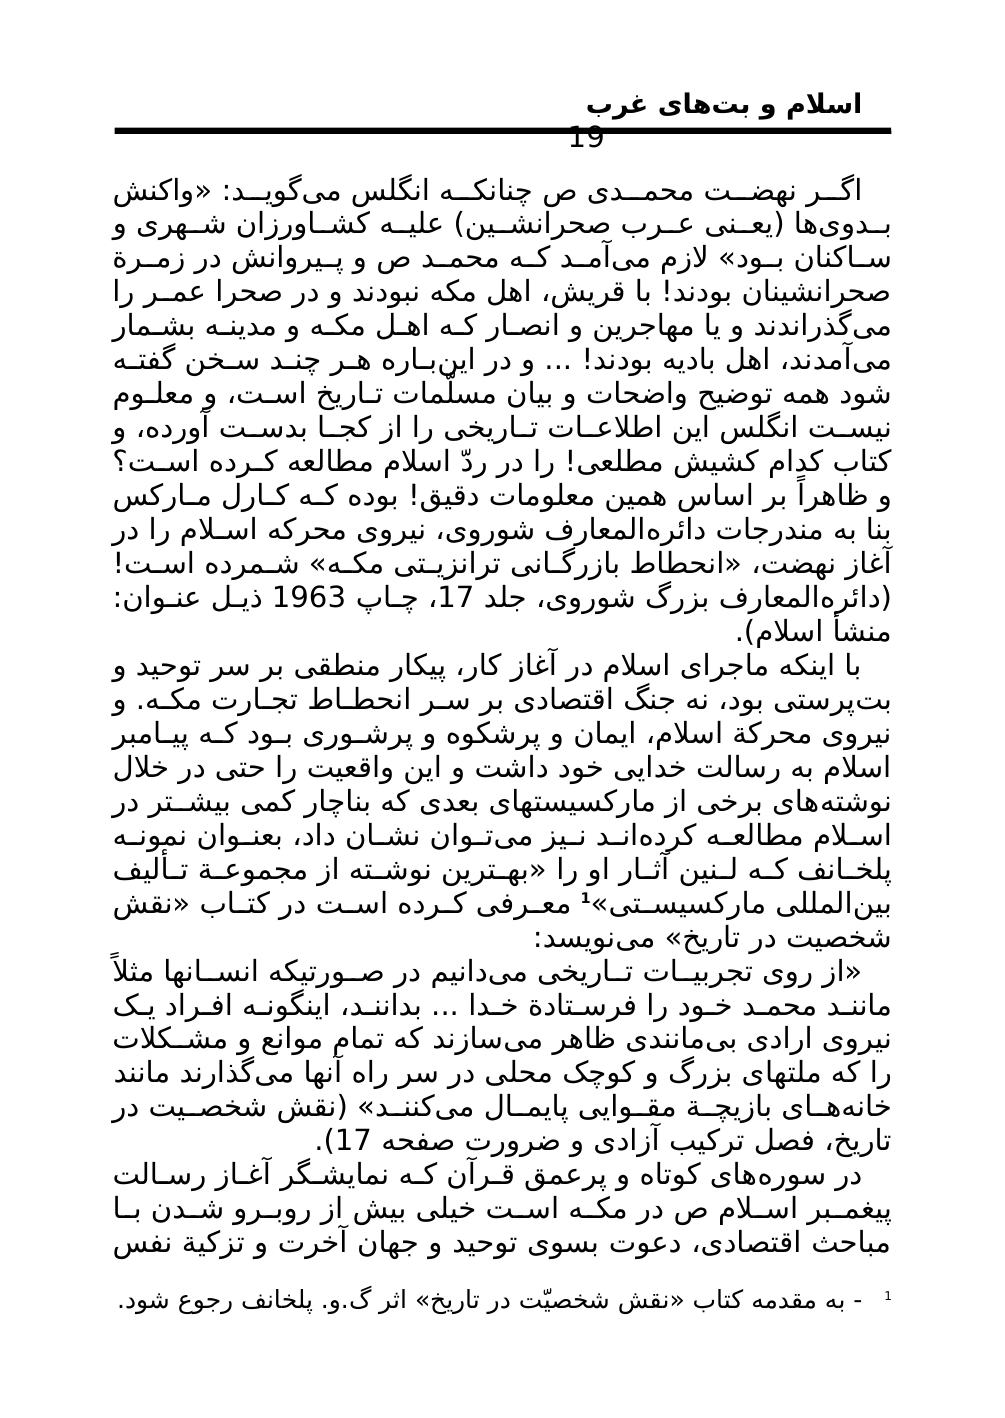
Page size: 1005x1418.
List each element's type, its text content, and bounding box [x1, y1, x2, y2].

text با اینکه ماجرای اسلام در آغاز کار، پیکار منطقی بر سر توحید و بت‌پرستی بود، نه جنگ اقتصادی بر سر انحطاط تجارت مکه. و نیروی محرکة اسلام، ایمان و پرشکوه و پرشوری بود که پیامبر اسلام به رسالت خدایی خود داشت و این واقعیت را حتی در خلال نوشته‌های برخی از مارکسیستهای بعدی که بناچار کمی بیشتر در اسلام مطالعه کرده‌اند نیز می‌توان نشان داد، بعنوان نمونه پلخانف که لنین آثار او را «بهترین نوشته از مجموعة تألیف بین‌المللی مارکسیستی» معرفی کرده است در کتاب «نقش شخصیت در تاریخ» می‌نویسد: [112, 648, 892, 954]
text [112, 1158, 892, 1259]
text اگر نهضت محمدی ص چنانکه انگلس می‌گوید: «واکنش بدوی‌ها (یعنی عرب صحرانشین) علیه کشاورزان شهری و ساکنان بود» لازم می‌آمد که محمد ص و پیروانش در زمرة صحرانشینان بودند! با قریش، اهل مکه نبودند و در صحرا عمر را می‌گذراندند و یا مهاجرین و انصار که اهل مکه و مدینه بشمار می‌آمدند، اهل بادیه بودند! ... و در این‌باره هر چند سخن گفته شود همه توضیح واضحات و بیان مسلّمات تاریخ است، و معلوم نیست انگلس این اطلاعات تاریخی را از کجا بدست آورده، و کتاب کدام کشیش مطلعی! را در ردّ اسلام مطالعه کرده است؟ و ظاهراً بر اساس همین معلومات دقیق! بوده که کارل مارکس بنا به مندرجات دائره‌المعارف شوروی، نیروی محرکه اسلام را در آغاز نهضت، «انحطاط بازرگانی ترانزیتی مکه» شمرده است! (دائره‌المعارف بزرگ شوروی، جلد 17، چاپ 1963 ذیل عنوان: منشأ اسلام). [112, 173, 892, 648]
text «از روی تجربیات تاریخی می‌دانیم در صورتیکه انسانها مثلاً مانند محمد خود را فرستادة خدا ... بدانند، اینگونه افراد یک نیروی ارادی بی‌مانندی ظاهر می‌سازند که تمام موانع و مشکلات را که ملتها‌ی بزرگ و کوچک محلی در سر راه آنها می‌گذارند مانند خانه‌های بازیچة مقوایی پایمال می‌کنند» (نقش شخصیت در تاریخ، فصل ترکیب آزادی و ضرورت صفحه 17). [112, 954, 892, 1158]
